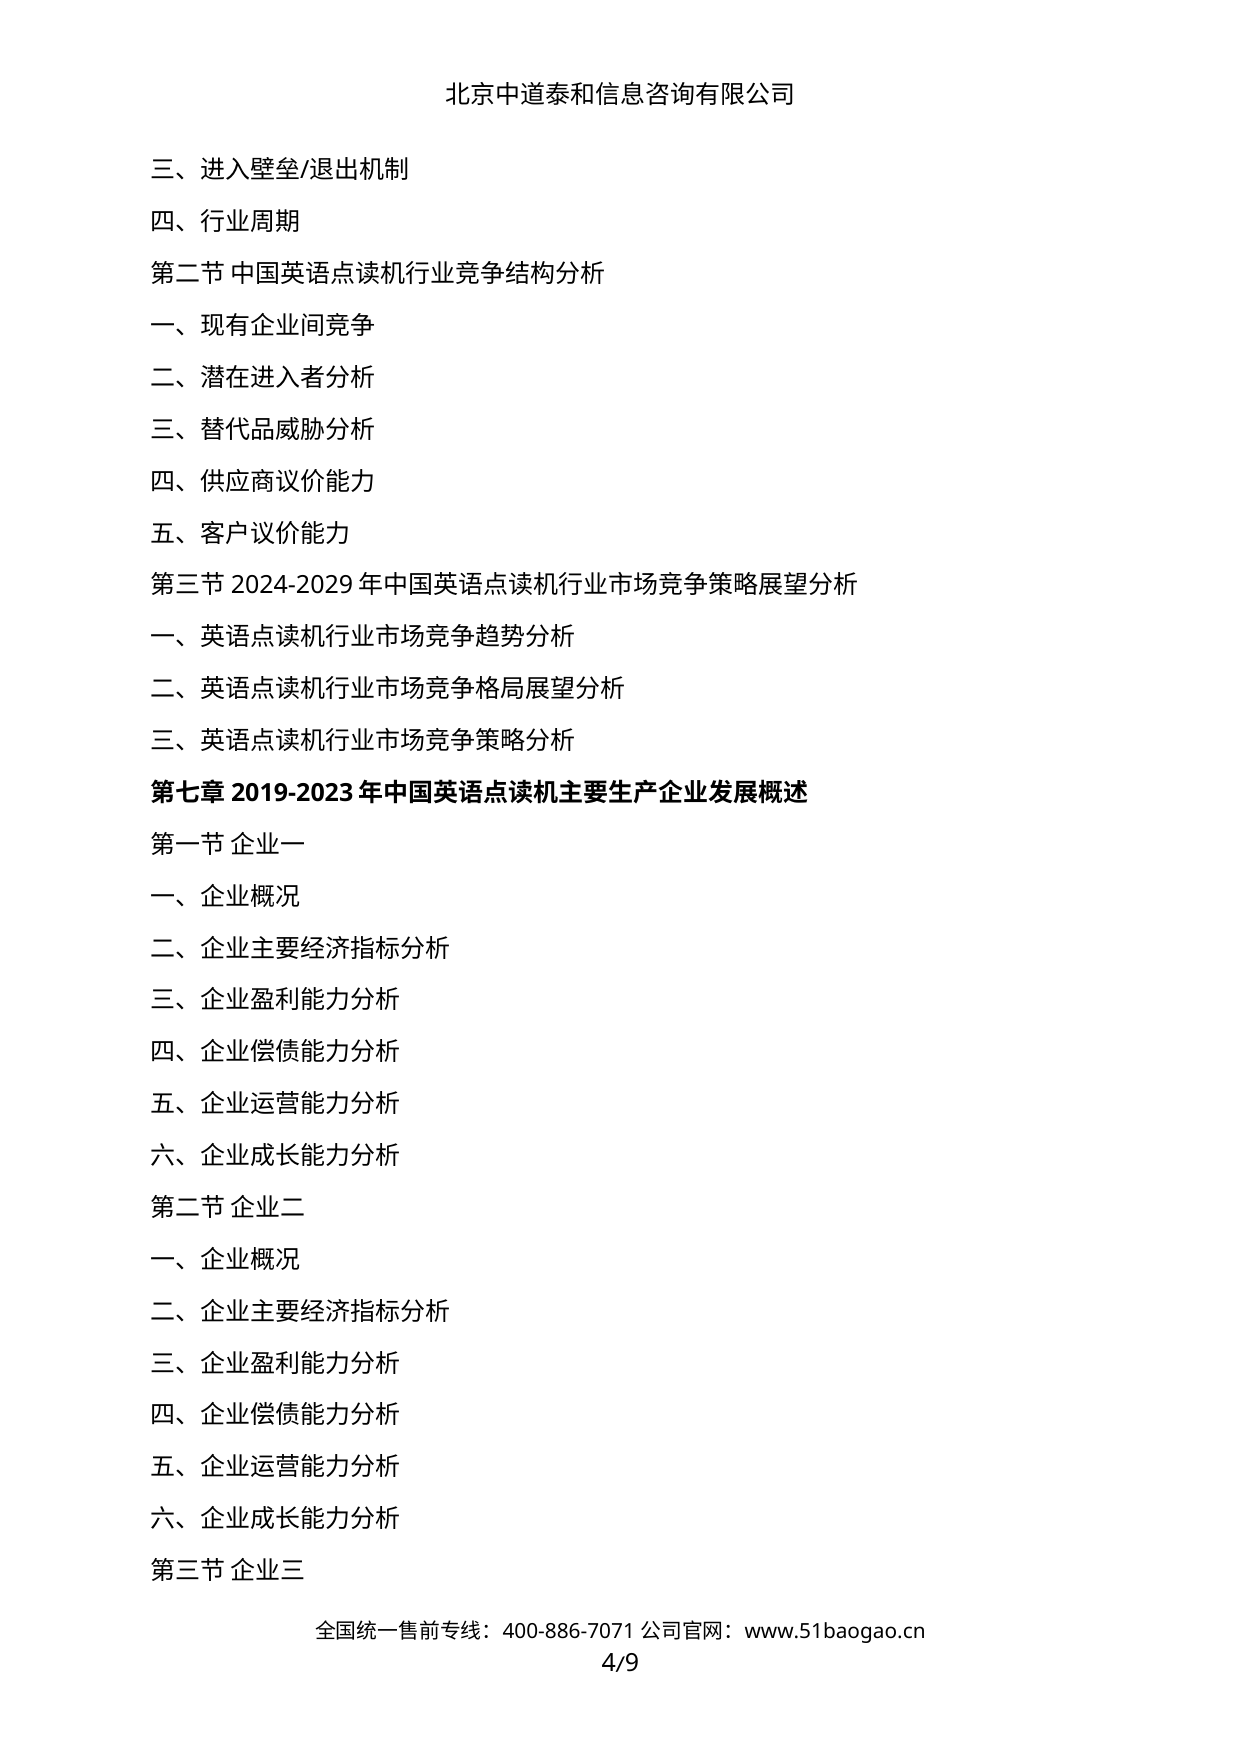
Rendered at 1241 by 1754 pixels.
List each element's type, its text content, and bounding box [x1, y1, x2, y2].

text 一、现有企业间竞争 [150, 306, 1090, 342]
text 二、潜在进入者分析 [150, 357, 1090, 394]
text 五、企业运营能力分析 [150, 1084, 1090, 1120]
text 一、企业概况 [150, 876, 1090, 912]
text 二、企业主要经济指标分析 [150, 1291, 1090, 1327]
text 三、英语点读机行业市场竞争策略分析 [150, 721, 1090, 757]
text 第三节 企业三 [150, 1551, 1090, 1587]
text 三、企业盈利能力分析 [150, 1343, 1090, 1379]
text 三、替代品威胁分析 [150, 409, 1090, 446]
text 二、企业主要经济指标分析 [150, 928, 1090, 964]
text 一、企业概况 [150, 1239, 1090, 1276]
text 第二节 企业二 [150, 1187, 1090, 1224]
text 四、供应商议价能力 [150, 461, 1090, 497]
text 五、客户议价能力 [150, 513, 1090, 549]
text 三、企业盈利能力分析 [150, 980, 1090, 1016]
text 二、英语点读机行业市场竞争格局展望分析 [150, 669, 1090, 705]
text 三、进入壁垒/退出机制 [150, 150, 1090, 186]
text 第七章 2019-2023年中国英语点读机主要生产企业发展概述 [150, 772, 1090, 809]
text 四、企业偿债能力分析 [150, 1395, 1090, 1431]
text 四、企业偿债能力分析 [150, 1032, 1090, 1068]
text 五、企业运营能力分析 [150, 1447, 1090, 1483]
text 六、企业成长能力分析 [150, 1136, 1090, 1172]
text 第二节 中国英语点读机行业竞争结构分析 [150, 254, 1090, 290]
text 一、英语点读机行业市场竞争趋势分析 [150, 617, 1090, 653]
text 第三节 2024-2029年中国英语点读机行业市场竞争策略展望分析 [150, 565, 1090, 601]
text 第一节 企业一 [150, 824, 1090, 861]
text 四、行业周期 [150, 202, 1090, 238]
text 六、企业成长能力分析 [150, 1499, 1090, 1535]
